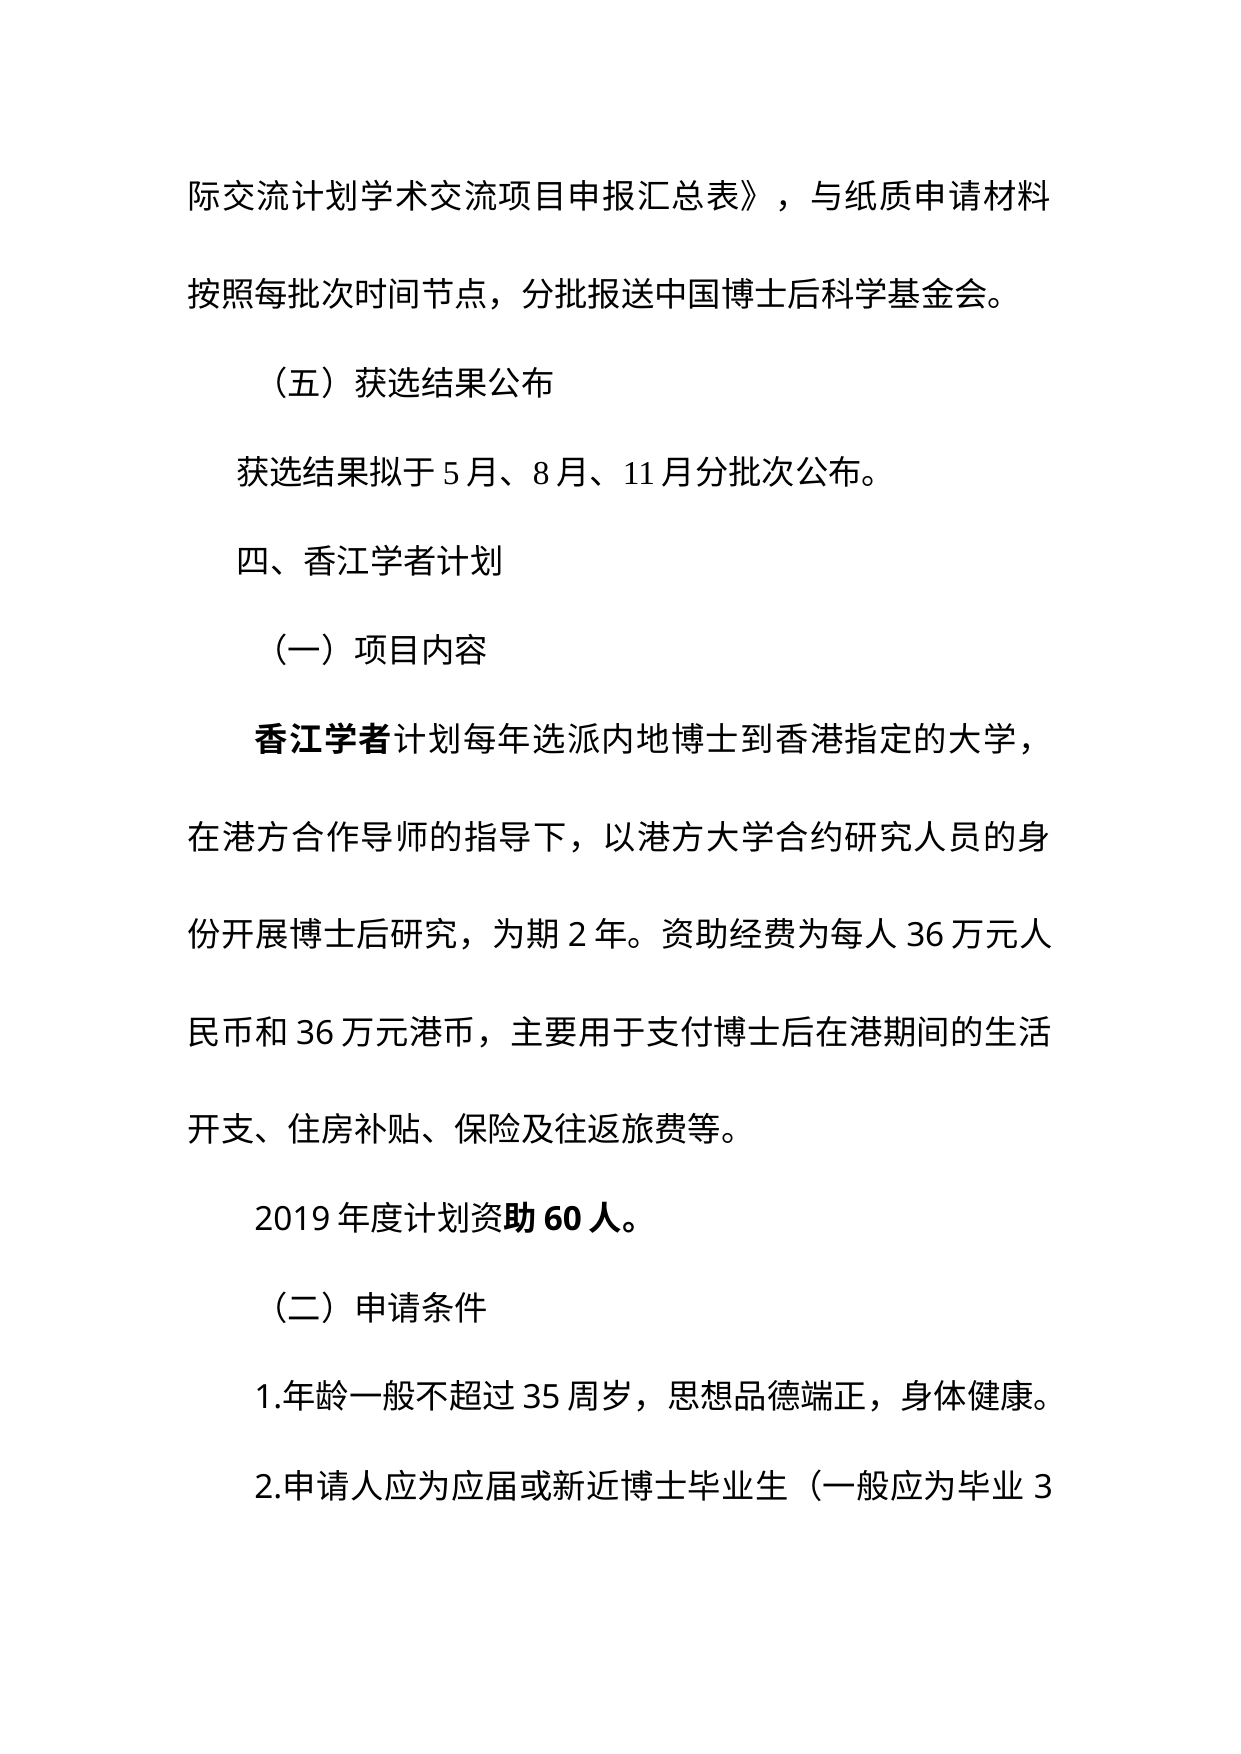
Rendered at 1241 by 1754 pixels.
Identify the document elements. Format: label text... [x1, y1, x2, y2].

text 2019年度计划资助60人。 [187, 1184, 1053, 1249]
text 获选结果拟于5月、8月、11月分批次公布。 [187, 438, 1053, 503]
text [187, 162, 1053, 324]
text 香江学者计划每年选派内地博士到香港指定的大学，在港方合作导师的指导下，以港方大学合约研究人员的身份开展博士后研究，为期2年。资助经费为每人36万元人民币和36万元港币，主要用于支付博士后在港期间的生活开支、住房补贴、保险及往返旅费等。 [187, 705, 1053, 1160]
text （五）获选结果公布 [187, 348, 1053, 413]
text 四、香江学者计划 [187, 527, 1053, 592]
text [187, 1451, 1053, 1516]
text 1.年龄一般不超过35周岁，思想品德端正，身体健康。 [187, 1362, 1053, 1427]
text （一）项目内容 [187, 616, 1053, 681]
text （二）申请条件 [187, 1273, 1053, 1338]
